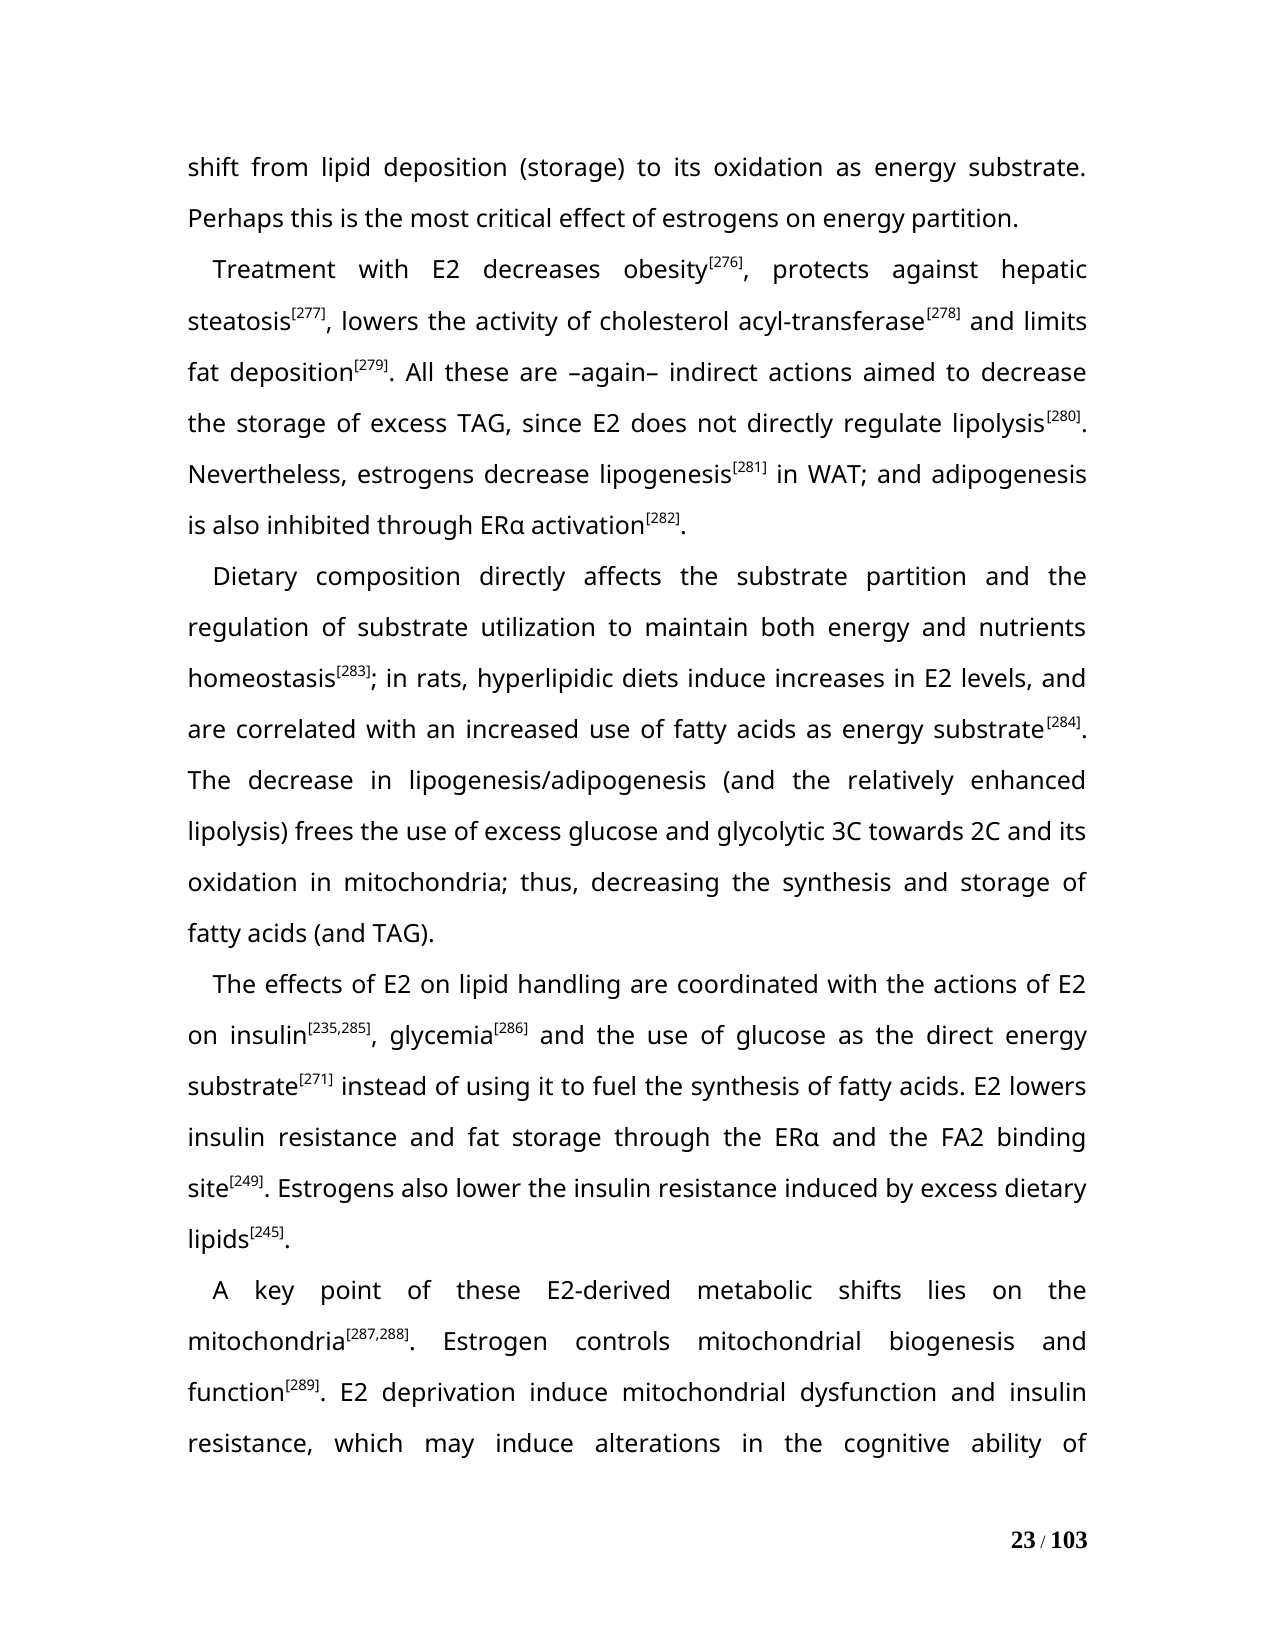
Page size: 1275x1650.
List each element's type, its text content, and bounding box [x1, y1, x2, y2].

text Dietary composition directly affects the substrate partition and the regulation of substrate utilization to maintain both energy and nutrients homeostasis[283]; in rats, hyperlipidic diets induce increases in E2 levels, and are correlated with an increased use of fatty acids as energy substrate[284]. The decrease in lipogenesis/adipogenesis (and the relatively enhanced lipolysis) frees the use of excess glucose and glycolytic 3C towards 2C and its oxidation in mitochondria; thus, decreasing the synthesis and storage of fatty acids (and TAG). [187, 558, 1087, 950]
text The effects of E2 on lipid handling are coordinated with the actions of E2 on insulin[235,285], glycemia[286] and the use of glucose as the direct energy substrate[271] instead of using it to fuel the synthesis of fatty acids. E2 lowers insulin resistance and fat storage through the ERα and the FA2 binding site[249]. Estrogens also lower the insulin resistance induced by excess dietary lipids[245]. [187, 967, 1087, 1256]
text Treatment with E2 decreases obesity[276], protects against hepatic steatosis[277], lowers the activity of cholesterol acyl-transferase[278] and limits fat deposition[279]. All these are –again– indirect actions aimed to decrease the storage of excess TAG, since E2 does not directly regulate lipolysis[280]. Nevertheless, estrogens decrease lipogenesis[281] in WAT; and adipogenesis is also inhibited through ERα activation[282]. [187, 252, 1087, 541]
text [187, 1273, 1087, 1460]
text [187, 150, 1087, 235]
